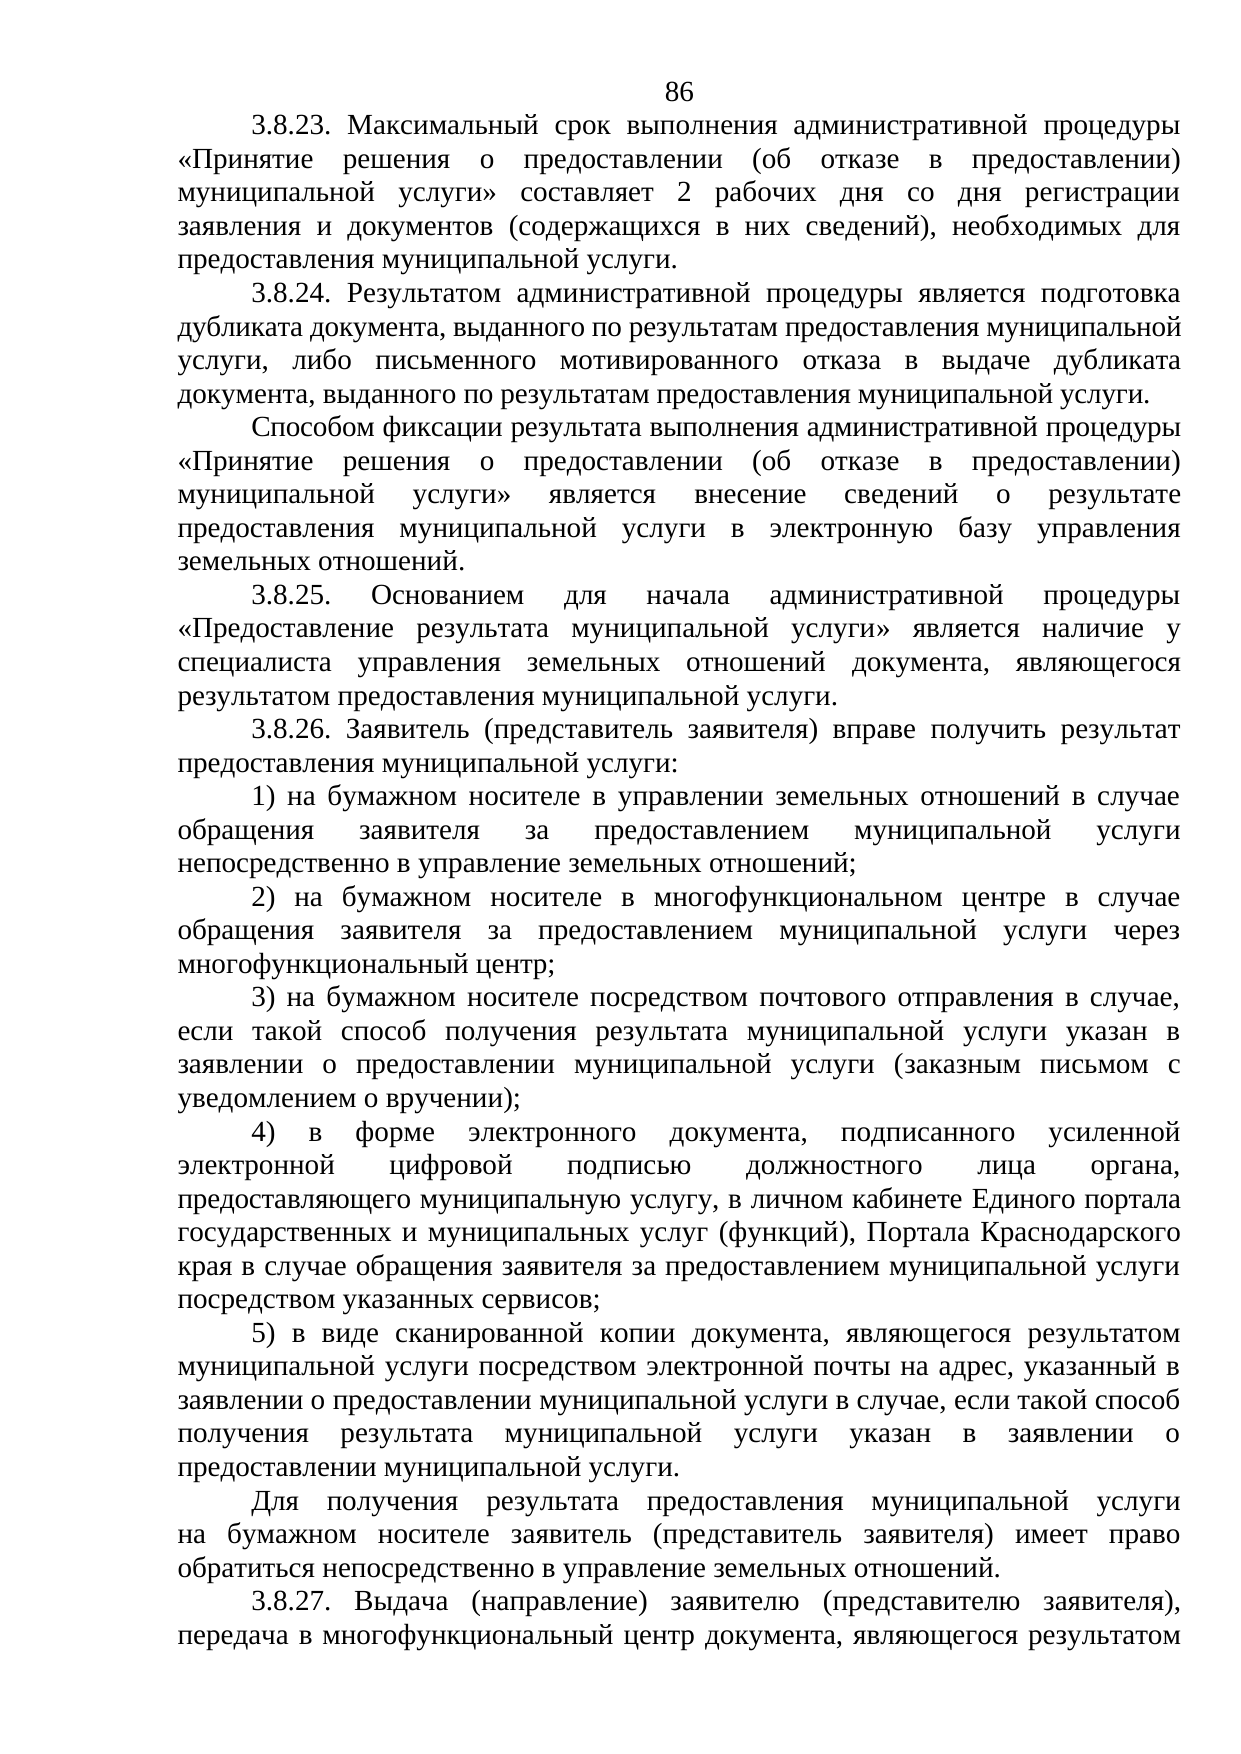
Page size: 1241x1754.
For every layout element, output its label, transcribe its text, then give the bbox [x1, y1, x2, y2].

text Способом фиксации результата выполнения административной процедуры «Принятие решения о предоставлении (об отказе в предоставлении) муниципальной услуги» является внесение сведений о результате предоставления муниципальной услуги в электронную базу управления земельных отношений. [177, 409, 1181, 577]
text Для получения результата предоставления муниципальной услуги на бумажном носителе заявитель (представитель заявителя) имеет право обратиться непосредственно в управление земельных отношений. [177, 1483, 1181, 1583]
text 3) на бумажном носителе посредством почтового отправления в случае, если такой способ получения результата муниципальной услуги указан в заявлении о предоставлении муниципальной услуги (заказным письмом с уведомлением о вручении); [177, 979, 1181, 1114]
text 2) на бумажном носителе в многофункциональном центре в случае обращения заявителя за предоставлением муниципальной услуги через многофункциональный центр; [177, 879, 1181, 979]
text 3.8.24. Результатом административной процедуры является подготовка дубликата документа, выданного по результатам предоставления муниципальной услуги, либо письменного мотивированного отказа в выдаче дубликата документа, выданного по результатам предоставления муниципальной услуги. [177, 275, 1181, 409]
text 3.8.25. Основанием для начала административной процедуры «Предоставление результата муниципальной услуги» является наличие у специалиста управления земельных отношений документа, являющегося результатом предоставления муниципальной услуги. [177, 577, 1181, 711]
text 3.8.23. Максимальный срок выполнения административной процедуры «Принятие решения о предоставлении (об отказе в предоставлении) муниципальной услуги» составляет 2 рабочих дня со дня регистрации заявления и документов (содержащихся в них сведений), необходимых для предоставления муниципальной услуги. [177, 107, 1181, 275]
text 5) в виде сканированной копии документа, являющегося результатом муниципальной услуги посредством электронной почты на адрес, указанный в заявлении о предоставлении муниципальной услуги в случае, если такой способ получения результата муниципальной услуги указан в заявлении о предоставлении муниципальной услуги. [177, 1315, 1181, 1483]
text 4) в форме электронного документа, подписанного усиленной электронной цифровой подписью должностного лица органа, предоставляющего муниципальную услугу, в личном кабинете Единого портала государственных и муниципальных услуг (функций), Портала Краснодарского края в случае обращения заявителя за предоставлением муниципальной услуги посредством указанных сервисов; [177, 1114, 1181, 1315]
text 1) на бумажном носителе в управлении земельных отношений в случае обращения заявителя за предоставлением муниципальной услуги непосредственно в управление земельных отношений; [177, 778, 1181, 879]
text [177, 1583, 1181, 1650]
text 3.8.26. Заявитель (представитель заявителя) вправе получить результат предоставления муниципальной услуги: [177, 711, 1181, 778]
